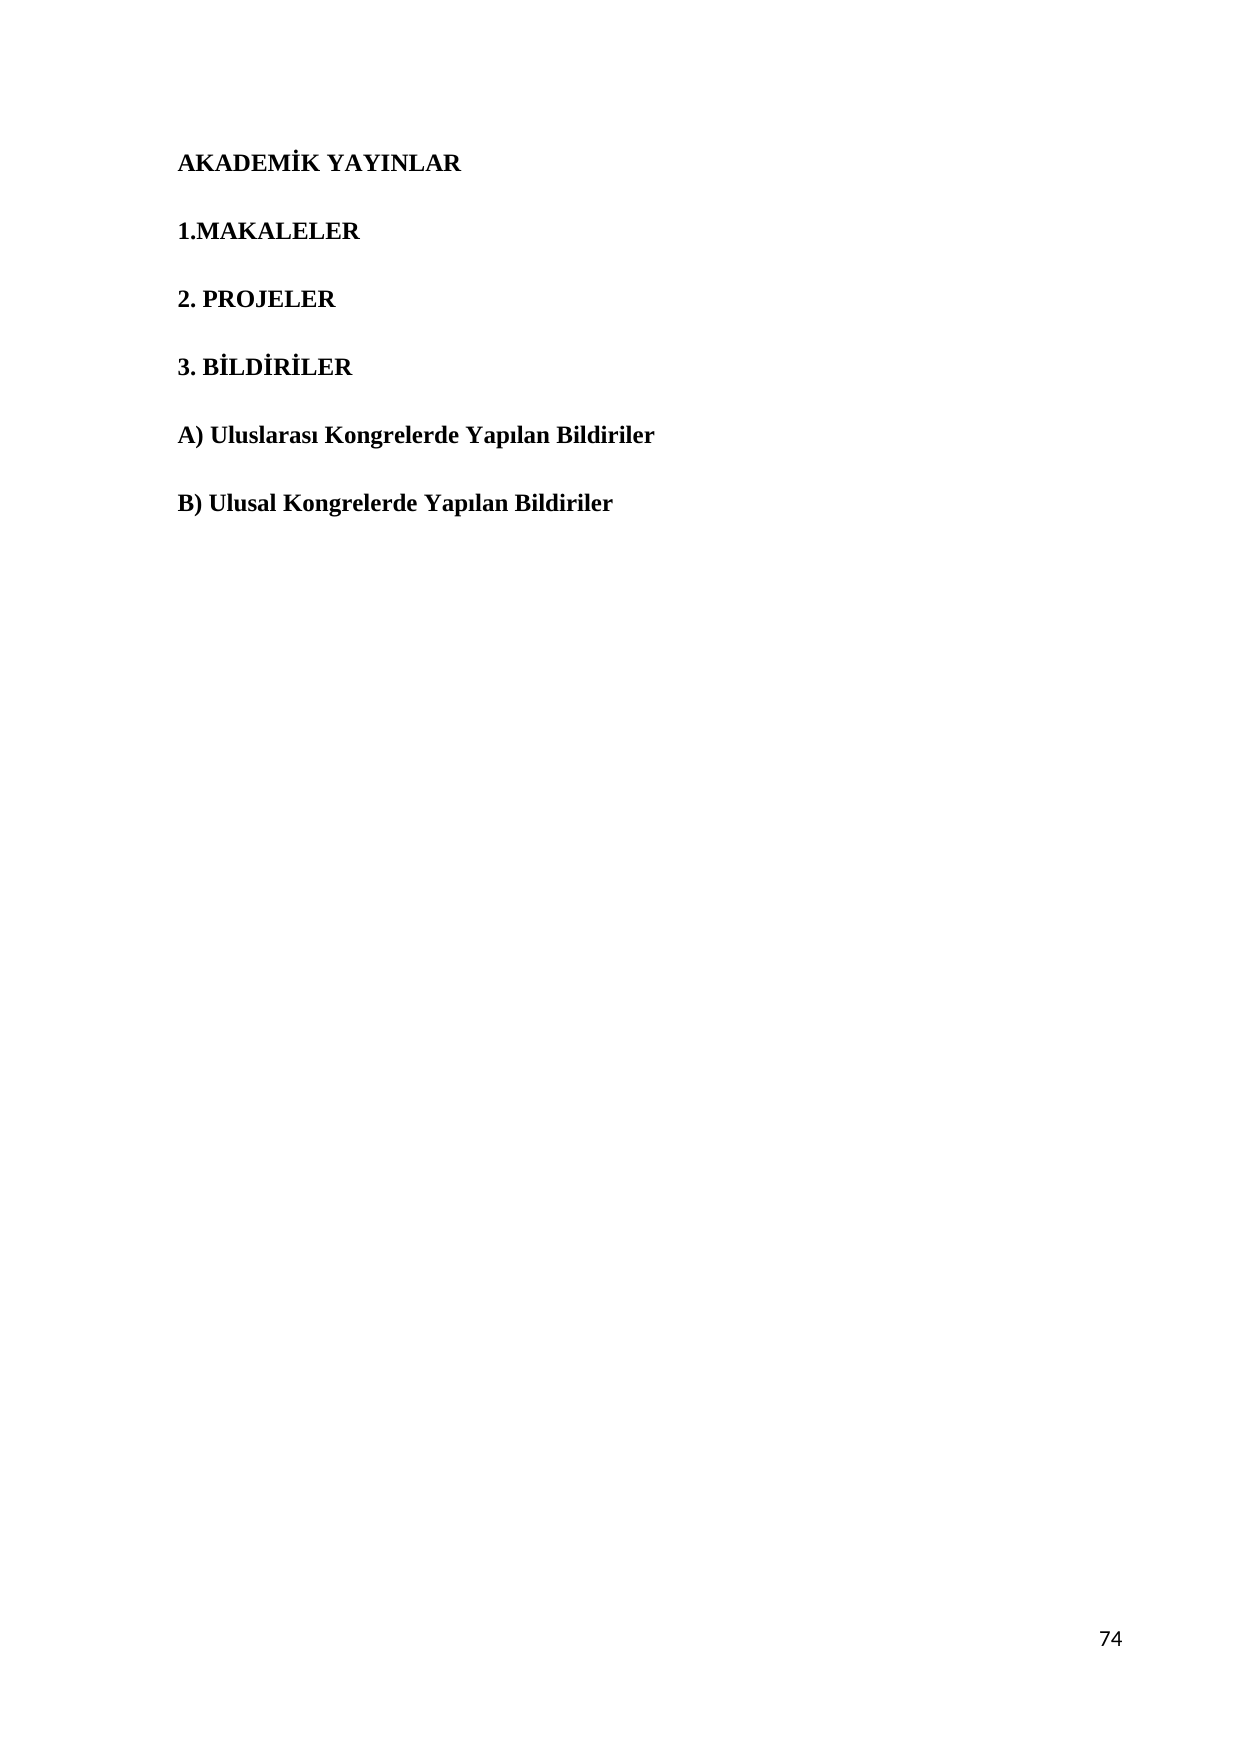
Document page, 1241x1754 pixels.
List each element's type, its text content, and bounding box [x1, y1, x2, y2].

text A) Uluslarası Kongrelerde Yapılan Bildiriler [177, 420, 1122, 449]
text B) Ulusal Kongrelerde Yapılan Bildiriler [177, 488, 1122, 517]
text 2. PROJELER [177, 284, 1122, 313]
text AKADEMİK YAYINLAR [177, 148, 1122, 176]
text 1.MAKALELER [177, 216, 1122, 244]
text 3. BİLDİRİLER [177, 352, 1122, 381]
